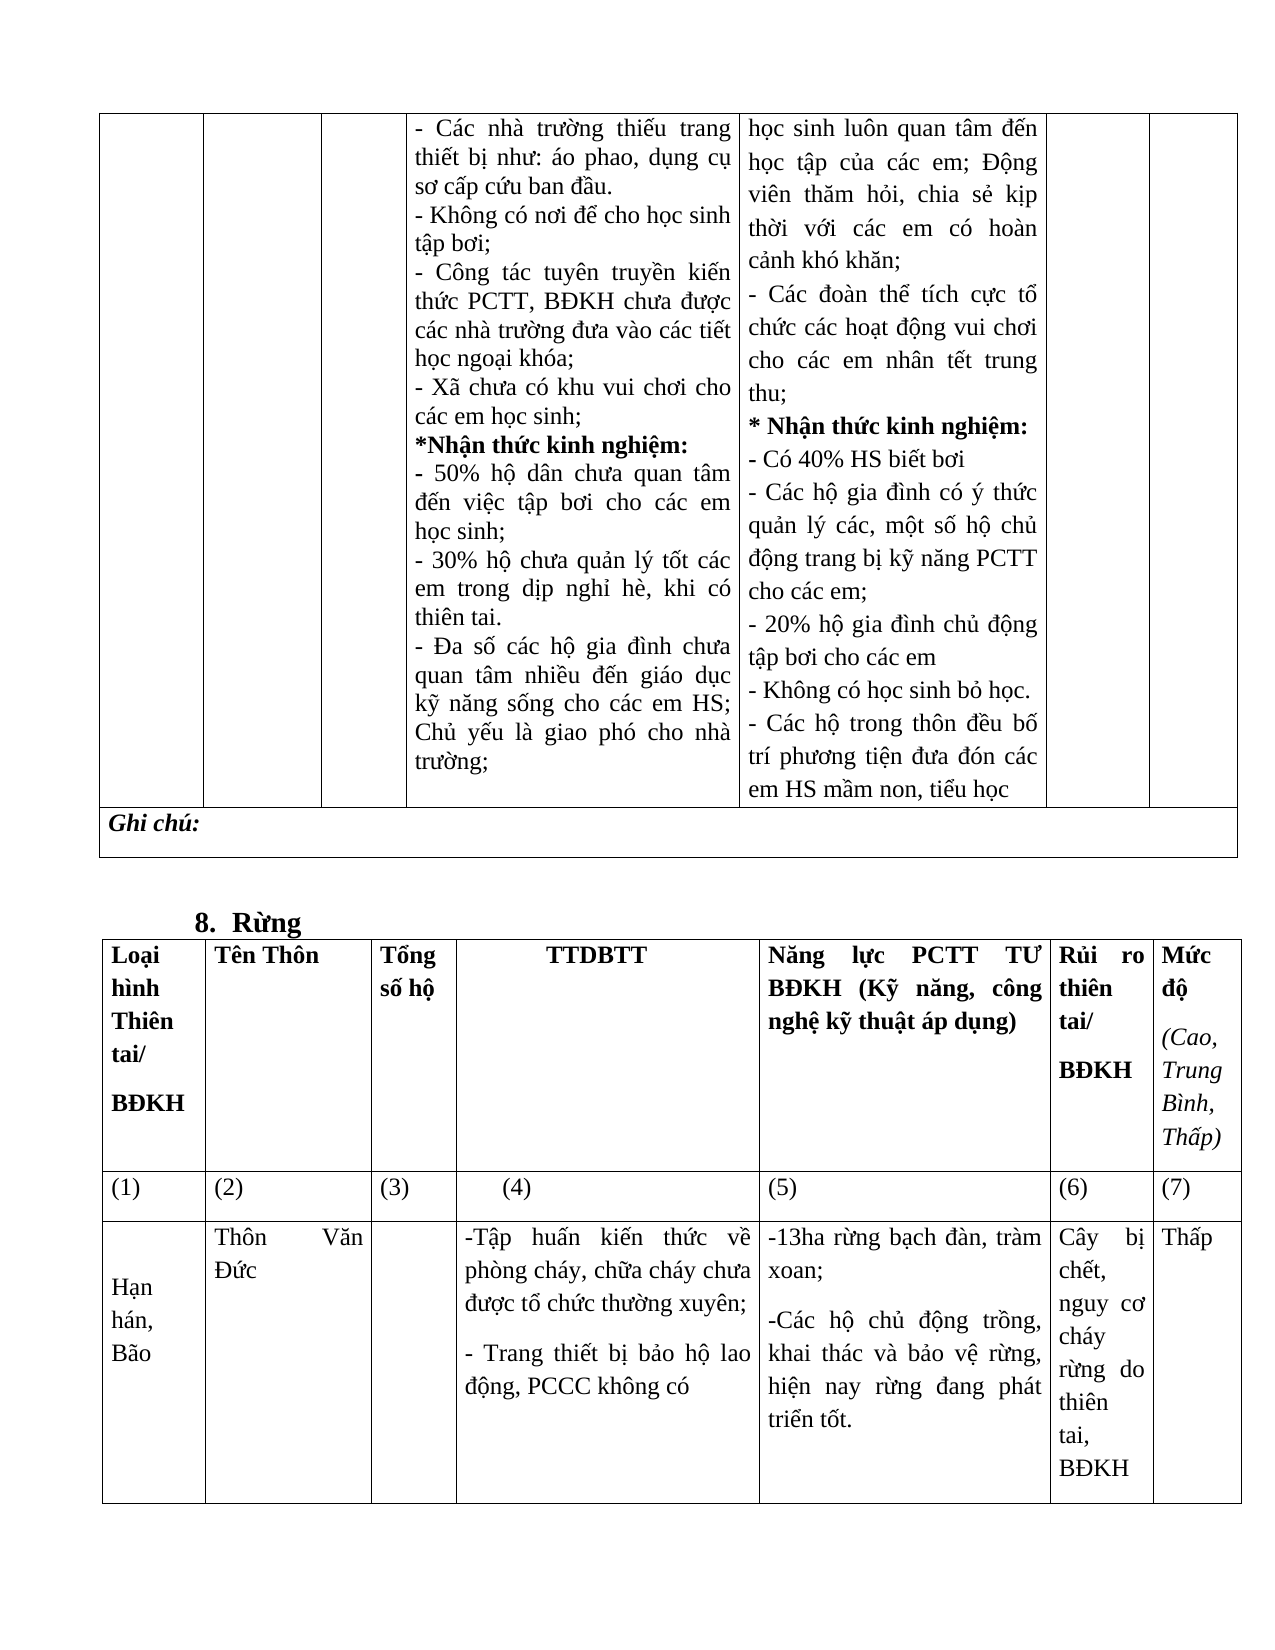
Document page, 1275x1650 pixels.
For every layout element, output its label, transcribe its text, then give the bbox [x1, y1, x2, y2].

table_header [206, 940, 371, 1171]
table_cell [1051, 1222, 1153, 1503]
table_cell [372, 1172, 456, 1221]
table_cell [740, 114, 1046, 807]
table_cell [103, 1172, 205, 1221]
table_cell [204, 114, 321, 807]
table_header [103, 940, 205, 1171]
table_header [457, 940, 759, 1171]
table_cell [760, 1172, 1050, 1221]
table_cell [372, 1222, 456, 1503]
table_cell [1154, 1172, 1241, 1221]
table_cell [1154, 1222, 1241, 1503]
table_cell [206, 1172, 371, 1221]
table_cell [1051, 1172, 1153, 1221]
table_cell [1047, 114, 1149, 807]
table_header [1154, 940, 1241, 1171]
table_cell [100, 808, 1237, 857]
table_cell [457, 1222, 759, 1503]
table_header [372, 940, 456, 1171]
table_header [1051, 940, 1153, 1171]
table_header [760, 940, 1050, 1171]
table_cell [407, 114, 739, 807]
subtitle Rừng [194, 905, 1181, 939]
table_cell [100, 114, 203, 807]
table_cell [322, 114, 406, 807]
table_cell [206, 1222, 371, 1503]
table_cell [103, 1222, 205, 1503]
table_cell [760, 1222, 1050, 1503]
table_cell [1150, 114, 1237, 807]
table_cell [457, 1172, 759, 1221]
